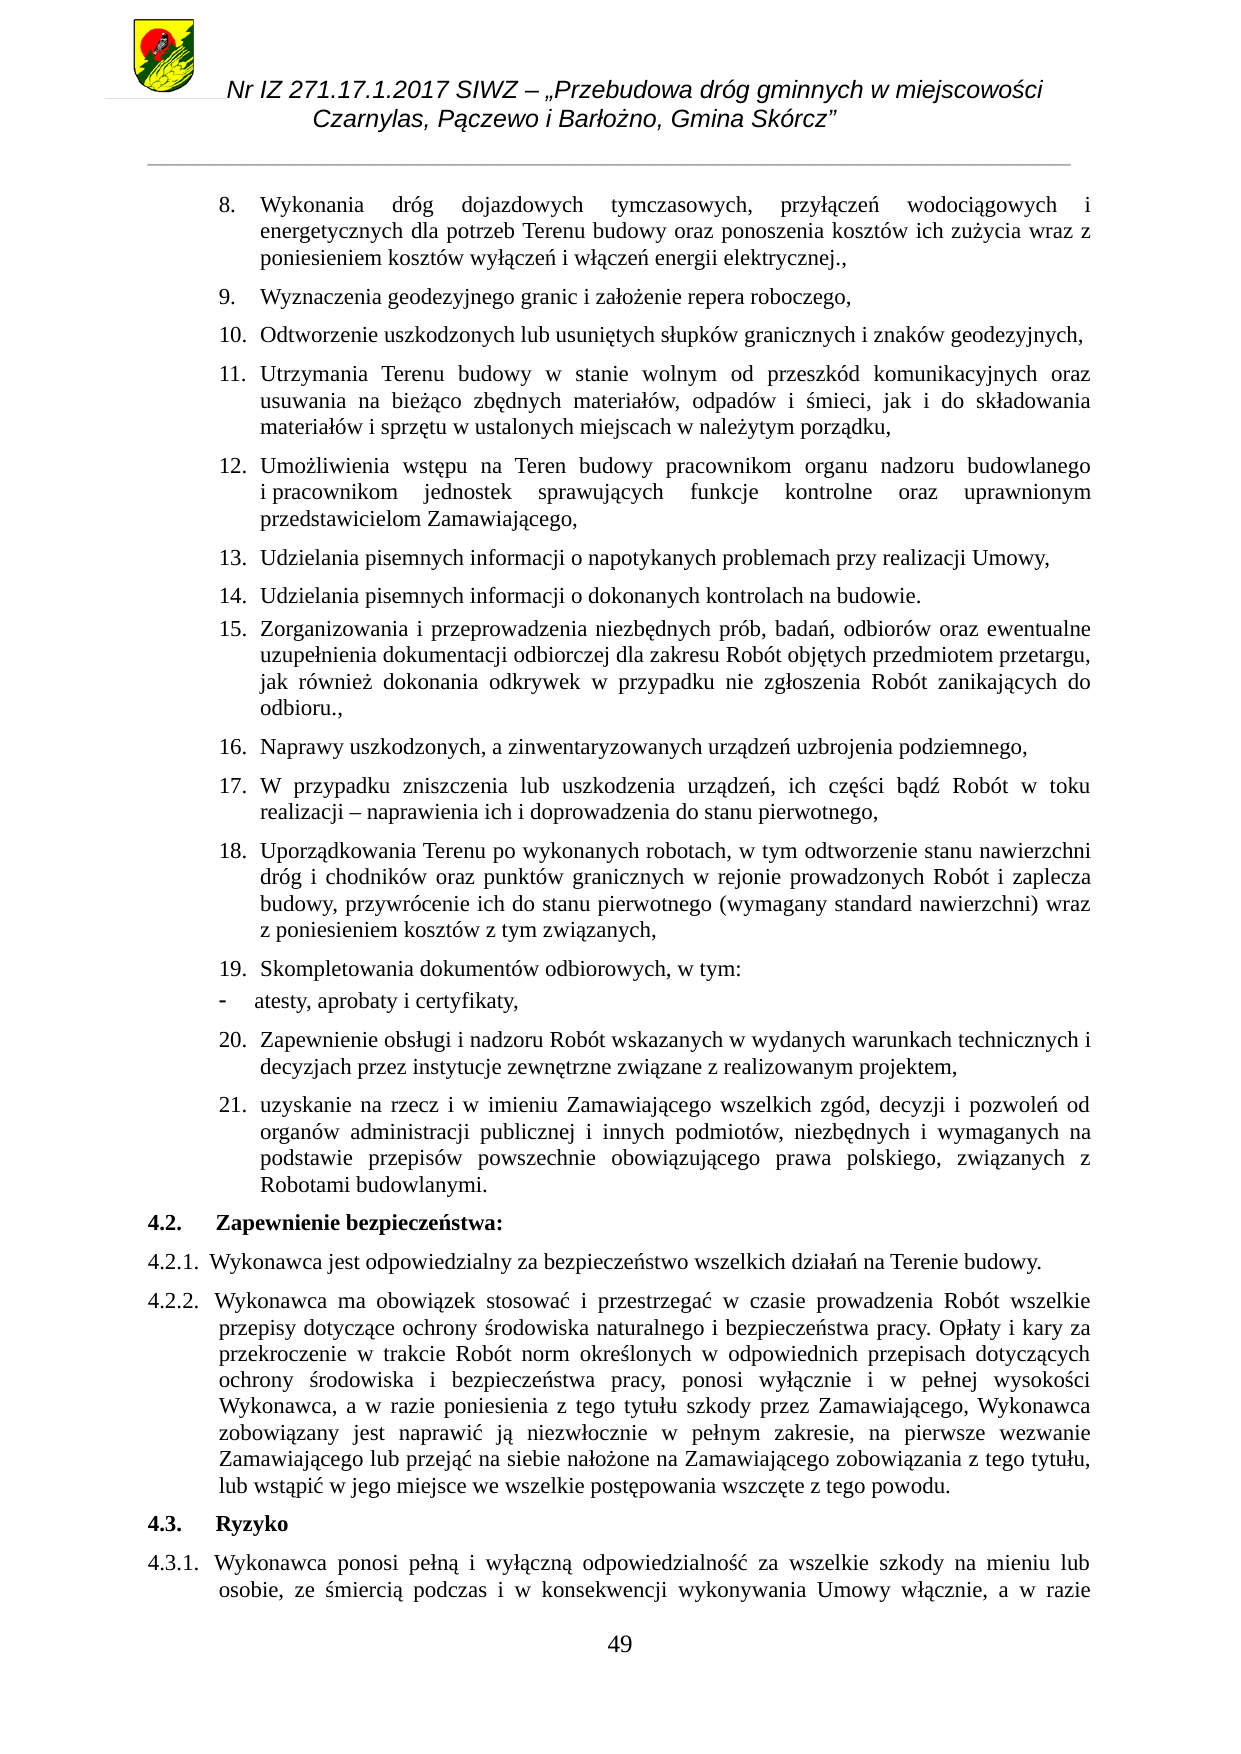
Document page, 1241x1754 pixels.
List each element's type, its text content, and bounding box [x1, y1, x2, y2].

list Zorganizowania i przeprowadzenia niezbędnych prób, badań, odbiorów oraz ewentualne uzupełnienia dokumentacji odbiorczej dla zakresu Robót objętych przedmiotem przetargu, jak również dokonania odkrywek w przypadku nie zgłoszenia Robót zanikających do odbioru., [218, 615, 1092, 720]
list Udzielania pisemnych informacji o napotykanych problemach przy realizacji Umowy, [218, 543, 1092, 570]
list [148, 1549, 1092, 1602]
list Zapewnienie bezpieczeństwa: [148, 1209, 1092, 1236]
list Uporządkowania Terenu po wykonanych robotach, w tym odtworzenie stanu nawierzchni dróg i chodników oraz punktów granicznych w rejonie prowadzonych Robót i zaplecza budowy, przywrócenie ich do stanu pierwotnego (wymagany standard nawierzchni) wraz z poniesieniem kosztów z tym związanych, [218, 837, 1092, 942]
list Skompletowania dokumentów odbiorowych, w tym: [218, 955, 1092, 981]
list Wykonawca jest odpowiedzialny za bezpieczeństwo wszelkich działań na Terenie budowy. [148, 1248, 1092, 1275]
list Udzielania pisemnych informacji o dokonanych kontrolach na budowie. [218, 582, 1092, 609]
list Naprawy uszkodzonych, a zinwentaryzowanych urządzeń uzbrojenia podziemnego, [218, 733, 1092, 759]
list Wyznaczenia geodezyjnego granic i założenie repera roboczego, [218, 283, 1092, 309]
picture [105, 14, 227, 99]
list Utrzymania Terenu budowy w stanie wolnym od przeszkód komunikacyjnych oraz usuwania na bieżąco zbędnych materiałów, odpadów i śmieci, jak i do składowania materiałów i sprzętu w ustalonych miejscach w należytym porządku, [218, 360, 1092, 439]
list uzyskanie na rzecz i w imieniu Zamawiającego wszelkich zgód, decyzji i pozwoleń od organów administracji publicznej i innych podmiotów, niezbędnych i wymaganych na podstawie przepisów powszechnie obowiązującego prawa polskiego, związanych z Robotami budowlanymi. [218, 1092, 1092, 1197]
list W przypadku zniszczenia lub uszkodzenia urządzeń, ich części bądź Robót w toku realizacji – naprawienia ich i doprowadzenia do stanu pierwotnego, [218, 772, 1092, 824]
list Wykonania dróg dojazdowych tymczasowych, przyłączeń wodociągowych i energetycznych dla potrzeb Terenu budowy oraz ponoszenia kosztów ich zużycia wraz z poniesieniem kosztów wyłączeń i włączeń energii elektrycznej., [218, 191, 1092, 270]
list atesty, aprobaty i certyfikaty, [218, 987, 1092, 1014]
list Odtworzenie uszkodzonych lub usuniętych słupków granicznych i znaków geodezyjnych, [218, 322, 1092, 348]
list Umożliwienia wstępu na Teren budowy pracownikom organu nadzoru budowlanego i pracownikom jednostek sprawujących funkcje kontrolne oraz uprawnionym przedstawicielom Zamawiającego, [218, 452, 1092, 531]
list Wykonawca ma obowiązek stosować i przestrzegać w czasie prowadzenia Robót wszelkie przepisy dotyczące ochrony środowiska naturalnego i bezpieczeństwa pracy. Opłaty i kary za przekroczenie w trakcie Robót norm określonych w odpowiednich przepisach dotyczących ochrony środowiska i bezpieczeństwa pracy, ponosi wyłącznie i w pełnej wysokości Wykonawca, a w razie poniesienia z tego tytułu szkody przez Zamawiającego, Wykonawca zobowiązany jest naprawić ją niezwłocznie w pełnym zakresie, na pierwsze wezwanie Zamawiającego lub przejąć na siebie nałożone na Zamawiającego zobowiązania z tego tytułu, lub wstąpić w jego miejsce we wszelkie postępowania wszczęte z tego powodu. [148, 1287, 1092, 1498]
list Ryzyko [148, 1511, 1092, 1537]
list Zapewnienie obsługi i nadzoru Robót wskazanych w wydanych warunkach technicznych i decyzjach przez instytucje zewnętrzne związane z realizowanym projektem, [218, 1026, 1092, 1079]
